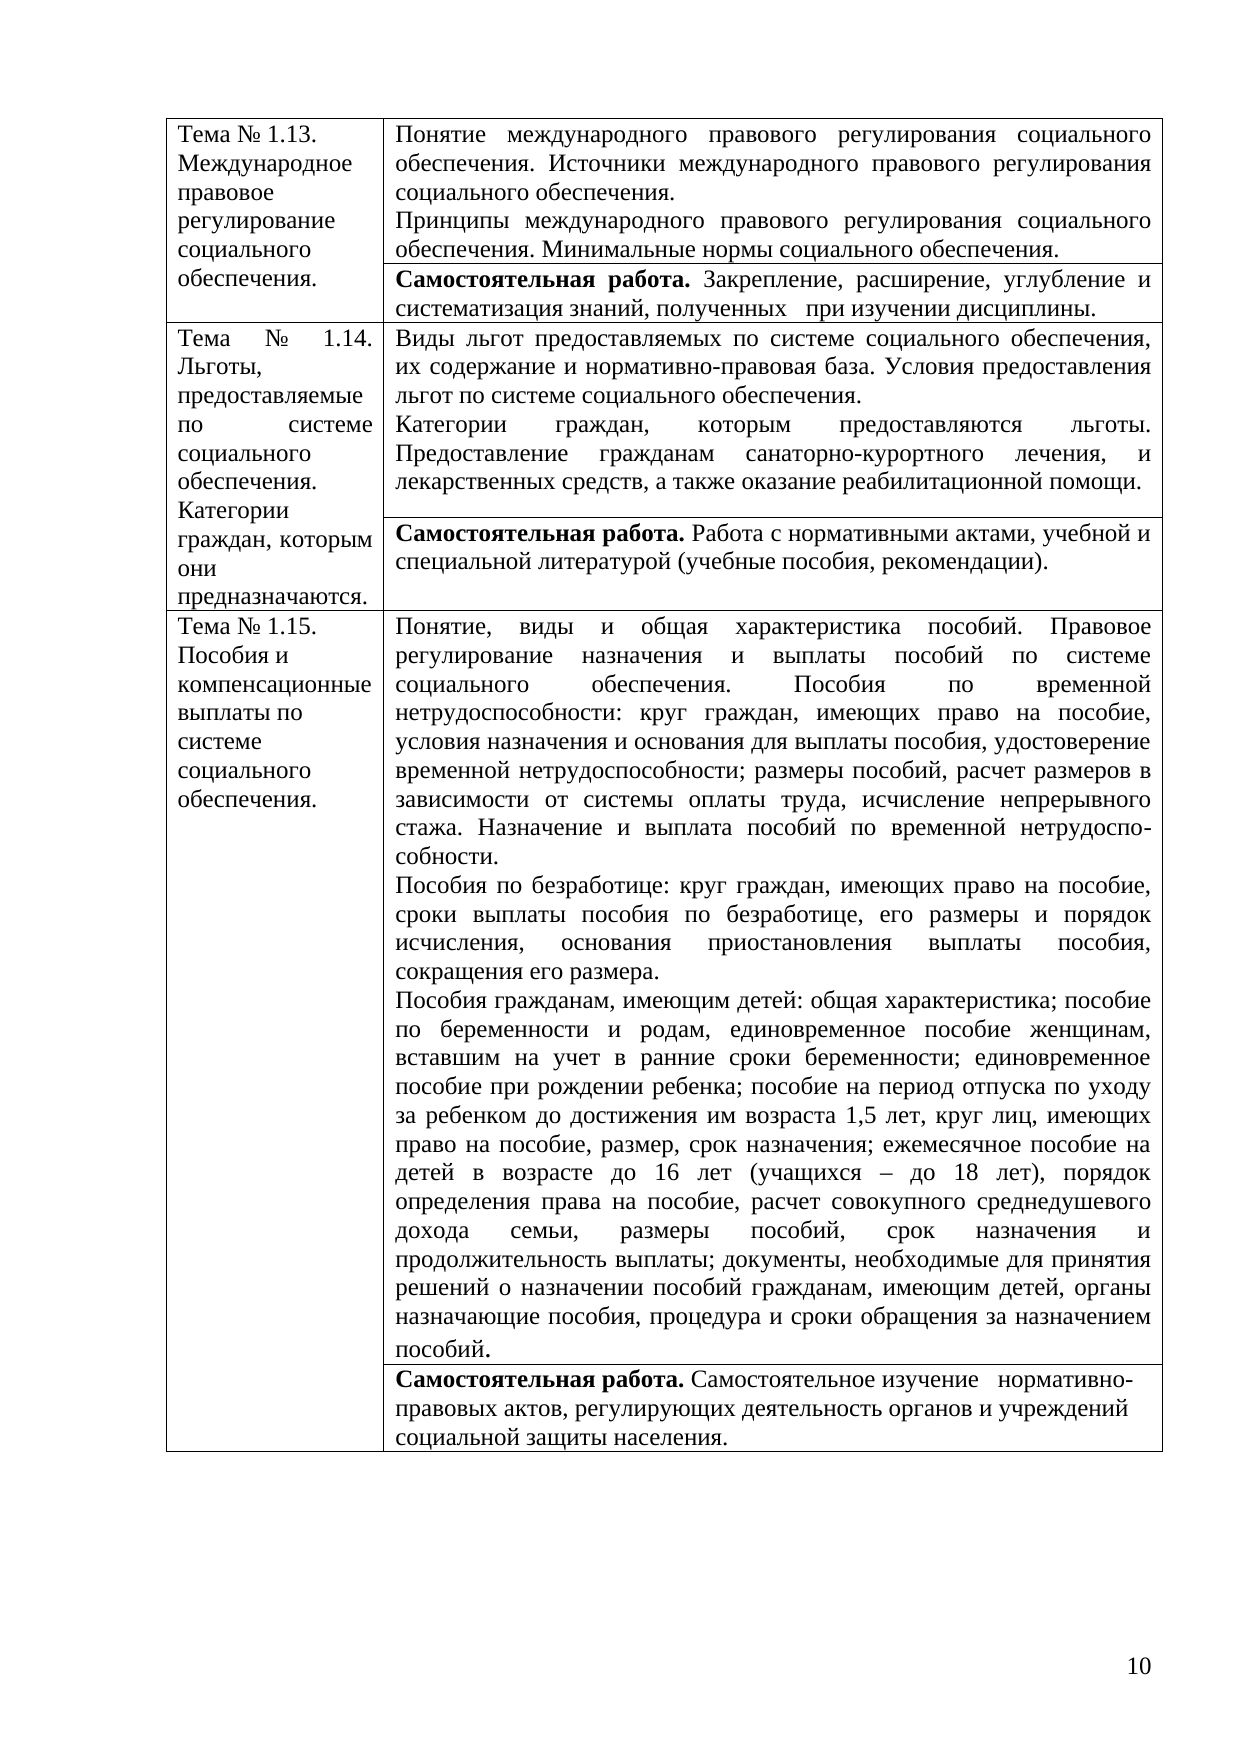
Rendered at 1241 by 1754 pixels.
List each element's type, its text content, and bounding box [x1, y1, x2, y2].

table_cell Виды льгот предоставляемых по системе социального обеспечения, их содержание и нормативно-правовая база. Условия предоставления льгот по системе социального обеспечения. Категории граждан, которым предоставляются льготы. Предоставление гражданам санаторно-курортного лечения, и лекарственных средств, а также оказание реабилитационной помощи. [384, 323, 1162, 517]
table_cell Тема № 1.15. Пособия и компенсационные выплаты по системе социального обеспечения. [167, 611, 383, 1451]
table_cell Тема № 1.14. Льготы, предоставляемые по системе социального обеспечения. Категории граждан, которым они предназначаются. [167, 323, 383, 610]
table_cell Самостоятельная работа. Закрепление, расширение, углубление и систематизация знаний, полученных при изучении дисциплины. [384, 264, 1162, 322]
table_cell Тема № 1.13. Международное правовое регулирование социального обеспечения. [167, 119, 383, 322]
table_cell Понятие международного правового регулирования социального обеспечения. Источники международного правового регулирования социального обеспечения. Принципы международного правового регулирования социального обеспечения. Минимальные нормы социального обеспечения. [384, 119, 1162, 263]
table_cell Самостоятельная работа. Самостоятельное изучение нормативно- правовых актов, регулирующих деятельность органов и учреждений социальной защиты населения. [384, 1365, 1162, 1451]
table_cell Понятие, виды и общая характеристика пособий. Правовое регулирование назначения и выплаты пособий по системе социального обеспечения. Пособия по временной нетрудоспособности: круг граждан, имеющих право на пособие, условия назначения и основания для выплаты пособия, удостоверение временной нетрудоспособности; размеры пособий, расчет размеров в зависимости от системы оплаты труда, исчисление непрерывного стажа. Назначение и выплата пособий по временной нетрудоспособности. Пособия по безработице: круг граждан, имеющих право на пособие, сроки выплаты пособия по безработице, его размеры и порядок исчисления, основания приостановления выплаты пособия, сокращения его размера. Пособия гражданам, имеющим детей: общая характеристика; пособие по беременности и родам, единовременное пособие женщинам, вставшим на учет в ранние сроки беременности; единовременное пособие при рождении ребенка; пособие на период отпуска по уходу за ребенком до достижения им возраста 1,5 лет, круг лиц, имеющих право на пособие, размер, срок назначения; ежемесячное пособие на детей в возрасте до 16 лет (учащихся – до 18 лет), порядок определения права на пособие, расчет совокупного среднедушевого дохода семьи, размеры пособий, срок назначения и продолжительность выплаты; документы, необходимые для принятия решений о назначении пособий гражданам, имеющим детей, органы назначающие пособия, процедура и сроки обращения за назначением пособий. [384, 611, 1162, 1363]
table_cell Самостоятельная работа. Работа с нормативными актами, учебной и специальной литературой (учебные пособия, рекомендации). [384, 518, 1162, 610]
